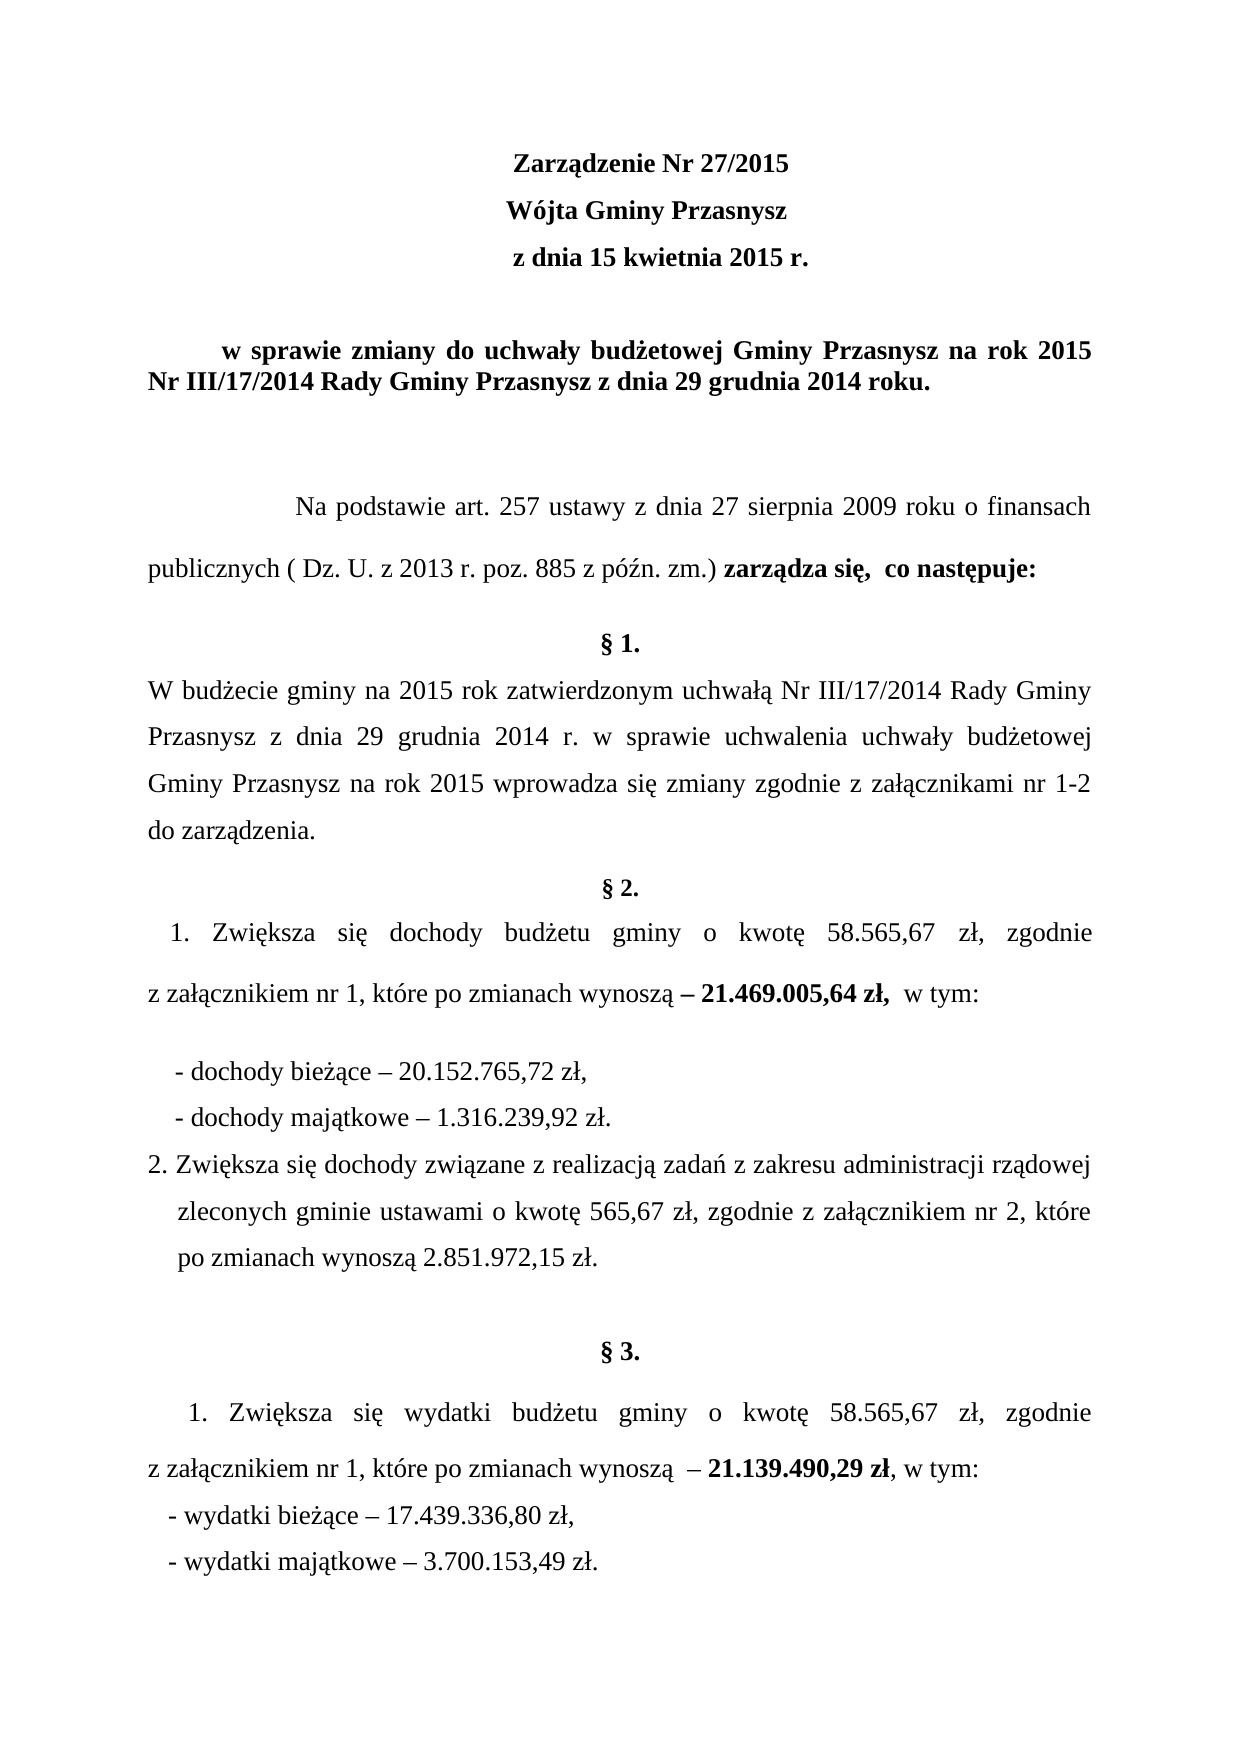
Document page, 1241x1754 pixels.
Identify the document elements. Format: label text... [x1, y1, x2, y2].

text Zarządzenie Nr 27/2015 [148, 148, 1093, 179]
text - dochody majątkowe – 1.316.239,92 zł. [148, 1101, 1093, 1133]
text W budżecie gminy na 2015 rok zatwierdzonym uchwałą Nr III/17/2014 Rady Gminy Przasnysz z dnia 29 grudnia 2014 r. w sprawie uchwalenia uchwały budżetowej Gminy Przasnysz na rok 2015 wprowadza się zmiany zgodnie z załącznikami nr 1-2 do zarządzenia. [148, 674, 1093, 845]
text 2. Zwiększa się dochody związane z realizacją zadań z zakresu administracji rządowej zleconych gminie ustawami o kwotę 565,67 zł, zgodnie z załącznikiem nr 2, które po zmianach wynoszą 2.851.972,15 zł. [148, 1148, 1093, 1273]
text 1. Zwiększa się wydatki budżetu gminy o kwotę 58.565,67 zł, zgodnie z załącznikiem nr 1, które po zmianach wynoszą – 21.139.490,29 zł, w tym: [148, 1396, 1093, 1483]
text w sprawie zmiany do uchwały budżetowej Gminy Przasnysz na rok 2015 Nr III/17/2014 Rady Gminy Przasnysz z dnia 29 grudnia 2014 roku. [148, 334, 1093, 397]
text § 3. [148, 1335, 1093, 1376]
text - wydatki majątkowe – 3.700.153,49 zł. [148, 1545, 1093, 1577]
text § 2. [148, 873, 1093, 902]
text 1. Zwiększa się dochody budżetu gminy o kwotę 58.565,67 zł, zgodnie z załącznikiem nr 1, które po zmianach wynoszą – 21.469.005,64 zł, w tym: [148, 916, 1093, 1018]
text - wydatki bieżące – 17.439.336,80 zł, [148, 1499, 1093, 1530]
text Wójta Gminy Przasnysz [148, 194, 1093, 225]
text z dnia 15 kwietnia 2015 r. [148, 241, 1093, 272]
text § 1. [148, 627, 1093, 658]
text Na podstawie art. 257 ustawy z dnia 27 sierpnia 2009 roku o finansach publicznych ( Dz. U. z 2013 r. poz. 885 z późn. zm.) zarządza się, co następuje: [148, 490, 1093, 583]
text - dochody bieżące – 20.152.765,72 zł, [148, 1055, 1093, 1086]
